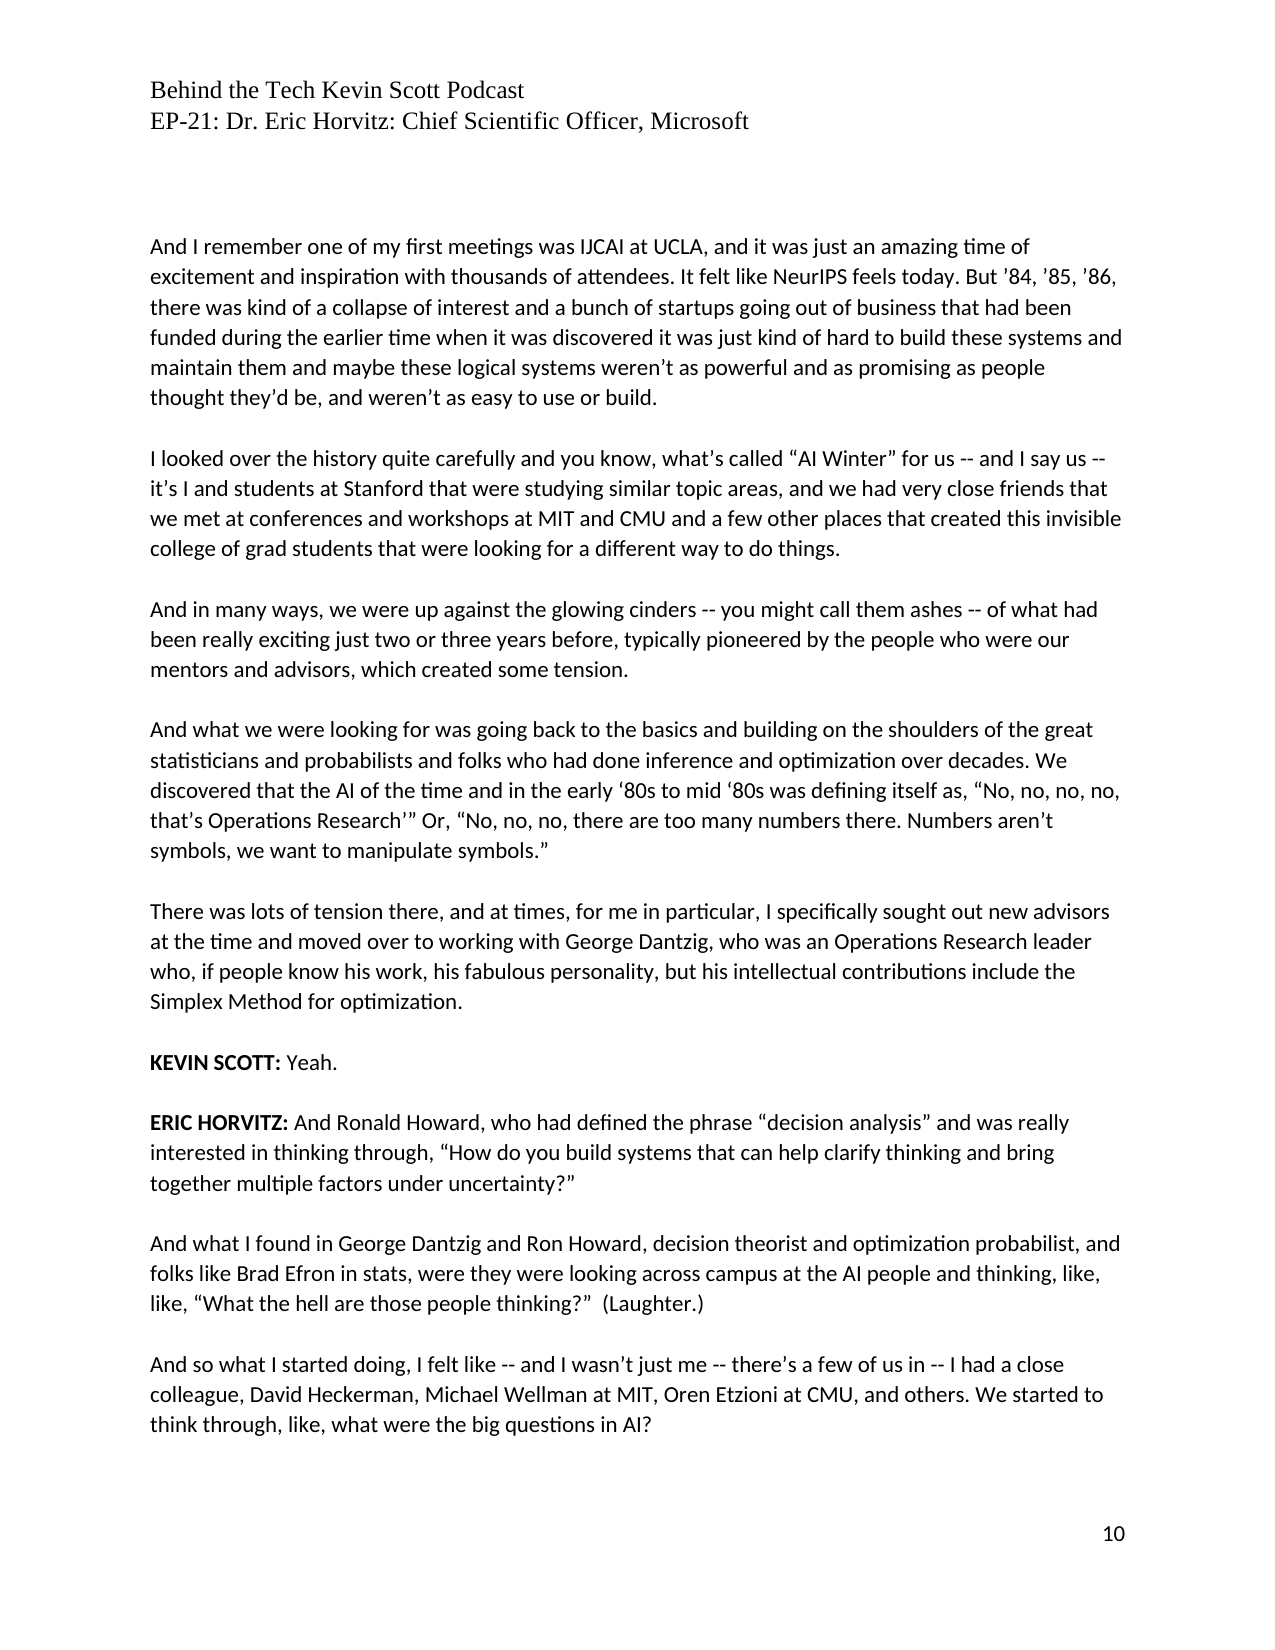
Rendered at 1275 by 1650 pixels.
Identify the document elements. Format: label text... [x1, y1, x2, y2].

text KEVIN SCOTT: Yeah. [150, 1048, 1125, 1076]
text ERIC HORVITZ: And Ronald Howard, who had defined the phrase “decision analysis” and was really interested in thinking through, “How do you build systems that can help clarify thinking and bring together multiple factors under uncertainty?” [150, 1108, 1125, 1197]
text There was lots of tension there, and at times, for me in particular, I specifically sought out new advisors at the time and moved over to working with George Dantzig, who was an Operations Research leader who, if people know his work, his fabulous personality, but his intellectual contributions include the Simplex Method for optimization. [150, 897, 1125, 1016]
text And in many ways, we were up against the glowing cinders -- you might call them ashes -- of what had been really exciting just two or three years before, typically pioneered by the people who were our mentors and advisors, which created some tension. [150, 595, 1125, 683]
text And I remember one of my first meetings was IJCAI at UCLA, and it was just an amazing time of excitement and inspiration with thousands of attendees. It felt like NeurIPS feels today. But ’84, ’85, ’86, there was kind of a collapse of interest and a bunch of startups going out of business that had been funded during the earlier time when it was discovered it was just kind of hard to build these systems and maintain them and maybe these logical systems weren’t as powerful and as promising as people thought they’d be, and weren’t as easy to use or build. [150, 232, 1125, 411]
text And so what I started doing, I felt like -- and I wasn’t just me -- there’s a few of us in -- I had a close colleague, David Heckerman, Michael Wellman at MIT, Oren Etzioni at CMU, and others. We started to think through, like, what were the big questions in AI? [150, 1350, 1125, 1438]
text And what we were looking for was going back to the basics and building on the shoulders of the great statisticians and probabilists and folks who had done inference and optimization over decades. We discovered that the AI of the time and in the early ‘80s to mid ‘80s was defining itself as, “No, no, no, no, that’s Operations Research’” Or, “No, no, no, there are too many numbers there. Numbers aren’t symbols, we want to manipulate symbols.” [150, 716, 1125, 864]
text I looked over the history quite carefully and you know, what’s called “AI Winter” for us -- and I say us -- it’s I and students at Stanford that were studying similar topic areas, and we had very close friends that we met at conferences and workshops at MIT and CMU and a few other places that created this invisible college of grad students that were looking for a different way to do things. [150, 444, 1125, 562]
text And what I found in George Dantzig and Ron Howard, decision theorist and optimization probabilist, and folks like Brad Efron in stats, were they were looking across campus at the AI people and thinking, like, like, “What the hell are those people thinking?” (Laughter.) [150, 1229, 1125, 1318]
